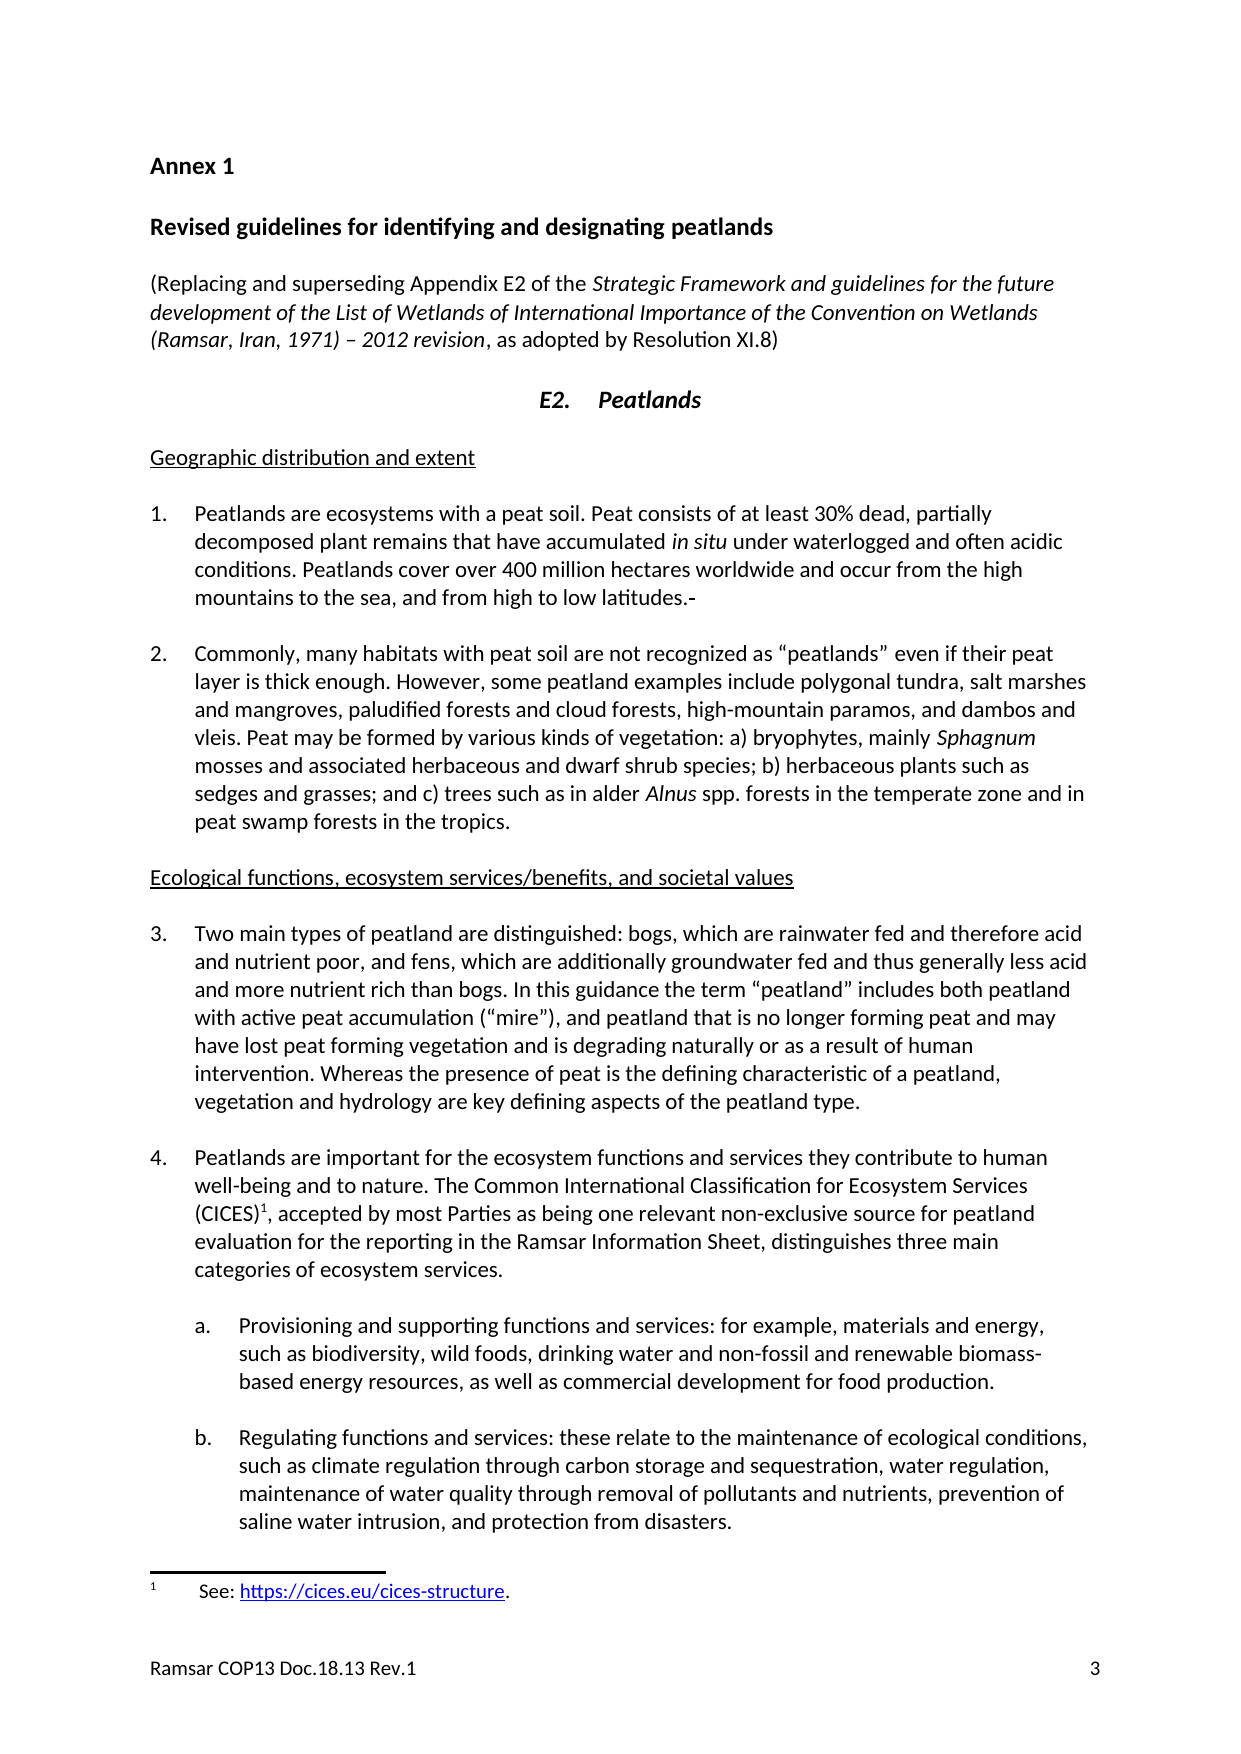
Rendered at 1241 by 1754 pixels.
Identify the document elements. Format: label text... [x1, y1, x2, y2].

subtitle Geographic distribution and extent [150, 443, 1090, 471]
text a. Provisioning and supporting functions and services: for example, materials and energy, such as biodiversity, wild foods, drinking water and non-fossil and renewable biomass-based energy resources, as well as commercial development for food production. [194, 1311, 1090, 1395]
subtitle Revised guidelines for identifying and designating peatlands [150, 211, 1090, 242]
subtitle Ecological functions, ecosystem services/benefits, and societal values [150, 863, 1090, 891]
subtitle E2. Peatlands [150, 384, 1090, 415]
text 3. Two main types of peatland are distinguished: bogs, which are rainwater fed and therefore acid and nutrient poor, and fens, which are additionally groundwater fed and thus generally less acid and more nutrient rich than bogs. In this guidance the term “peatland” includes both peatland with active peat accumulation (“mire”), and peatland that is no longer forming peat and may have lost peat forming vegetation and is degrading naturally or as a result of human intervention. Whereas the presence of peat is the defining characteristic of a peatland, vegetation and hydrology are key defining aspects of the peatland type. [150, 919, 1090, 1115]
text b. Regulating functions and services: these relate to the maintenance of ecological conditions, such as climate regulation through carbon storage and sequestration, water regulation, maintenance of water quality through removal of pollutants and nutrients, prevention of saline water intrusion, and protection from disasters. [194, 1423, 1090, 1536]
text 4. Peatlands are important for the ecosystem functions and services they contribute to human well-being and to nature. The Common International Classification for Ecosystem Services (CICES), accepted by most Parties as being one relevant non-exclusive source for peatland evaluation for the reporting in the Ramsar Information Sheet, distinguishes three main categories of ecosystem services. [150, 1143, 1090, 1283]
text 1. Peatlands are ecosystems with a peat soil. Peat consists of at least 30% dead, partially decomposed plant remains that have accumulated in situ under waterlogged and often acidic conditions. Peatlands cover over 400 million hectares worldwide and occur from the high mountains to the sea, and from high to low latitudes. [150, 499, 1090, 611]
subtitle Annex 1 [150, 150, 1090, 181]
text 2. Commonly, many habitats with peat soil are not recognized as “peatlands” even if their peat layer is thick enough. However, some peatland examples include polygonal tundra, salt marshes and mangroves, paludified forests and cloud forests, high-mountain paramos, and dambos and vleis. Peat may be formed by various kinds of vegetation: a) bryophytes, mainly Sphagnum mosses and associated herbaceous and dwarf shrub species; b) herbaceous plants such as sedges and grasses; and c) trees such as in alder Alnus spp. forests in the temperate zone and in peat swamp forests in the tropics. [150, 639, 1090, 835]
text (Replacing and superseding Appendix E2 of the Strategic Framework and guidelines for the future development of the List of Wetlands of International Importance of the Convention on Wetlands (Ramsar, Iran, 1971) – 2012 revision, as adopted by Resolution XI.8) [150, 269, 1090, 354]
